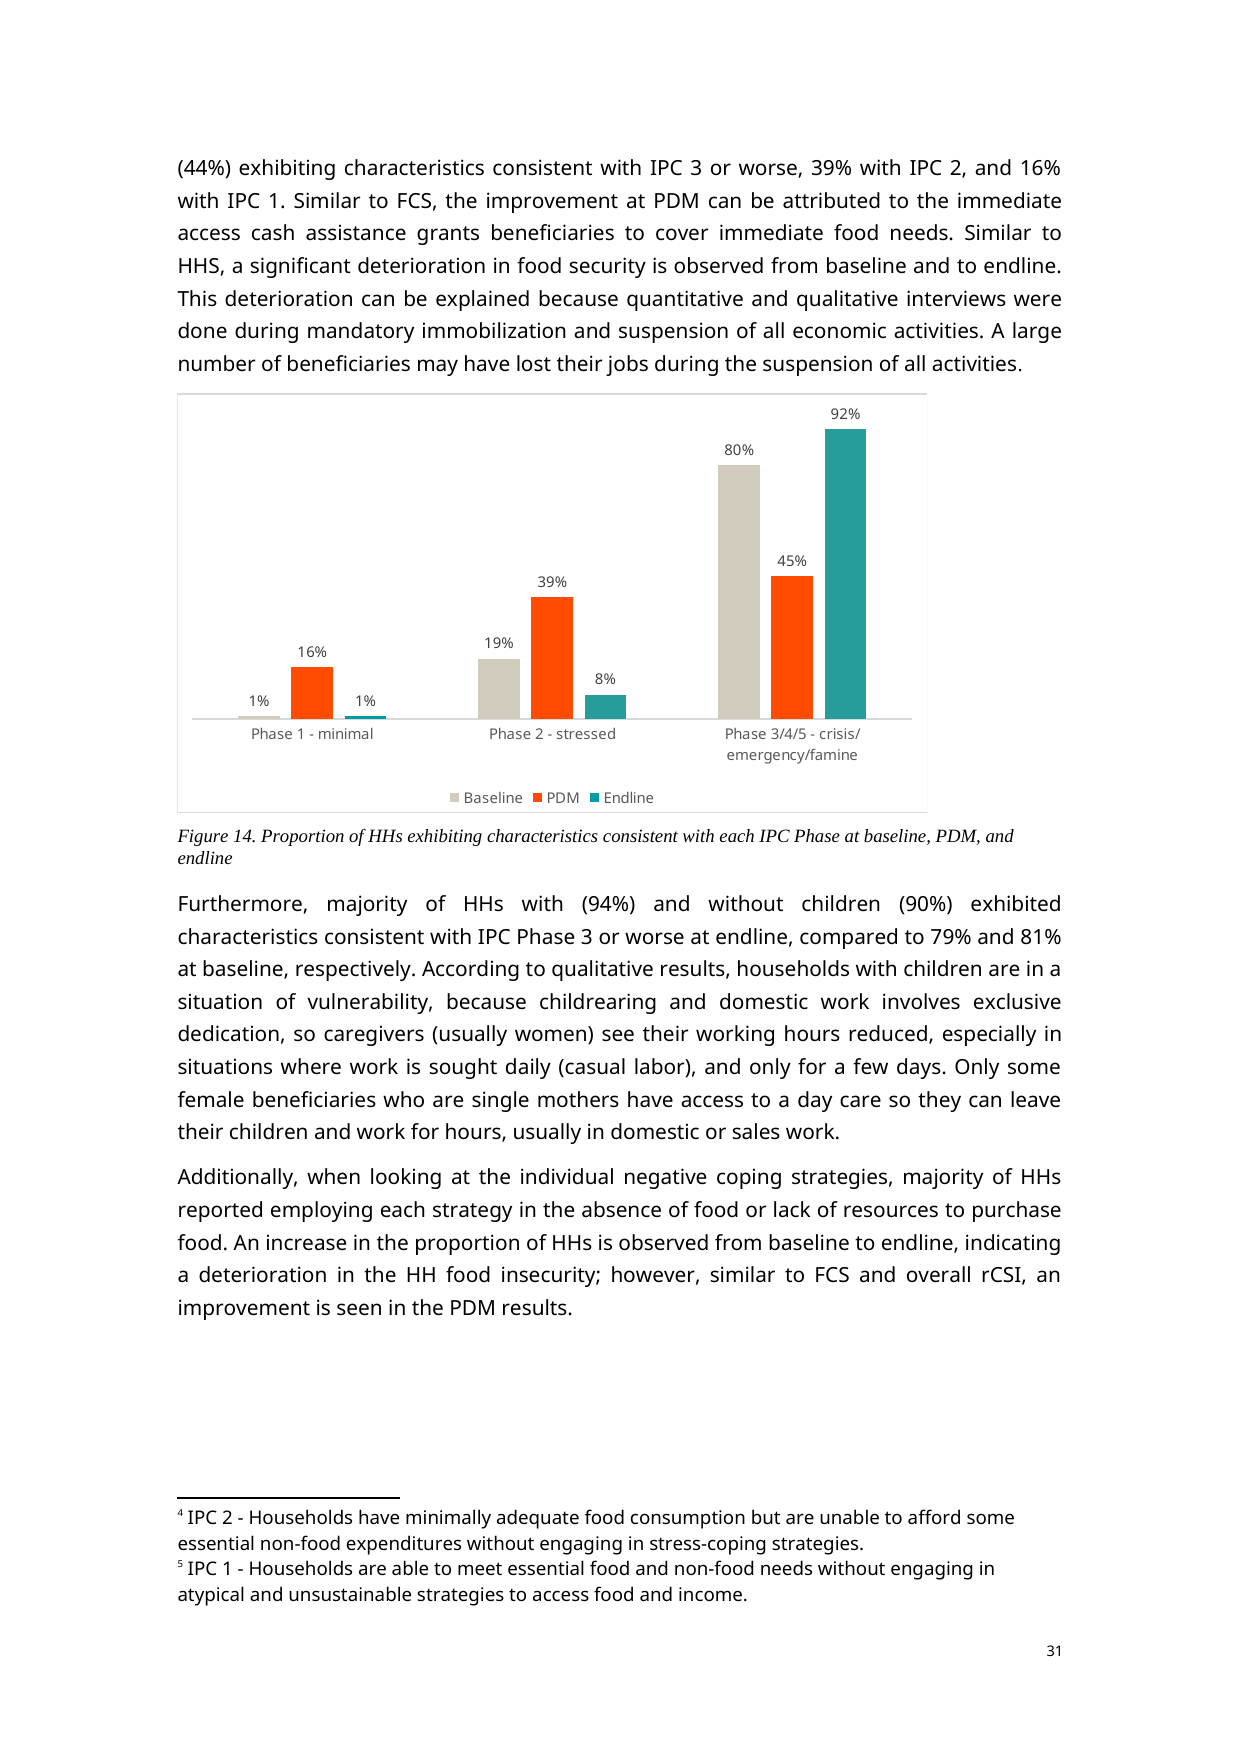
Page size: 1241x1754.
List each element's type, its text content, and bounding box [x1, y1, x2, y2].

text Additionally, when looking at the individual negative coping strategies, majority of HHs reported employing each strategy in the absence of food or lack of resources to purchase food. An increase in the proportion of HHs is observed from baseline to endline, indicating a deterioration in the HH food insecurity; however, similar to FCS and overall rCSI, an improvement is seen in the PDM results. [177, 1162, 1063, 1321]
text Furthermore, majority of HHs with (94%) and without children (90%) exhibited characteristics consistent with IPC Phase 3 or worse at endline, compared to 79% and 81% at baseline, respectively. According to qualitative results, households with children are in a situation of vulnerability, because childrearing and domestic work involves exclusive dedication, so caregivers (usually women) see their working hours reduced, especially in situations where work is sought daily (casual labor), and only for a few days. Only some female beneficiaries who are single mothers have access to a day care so they can leave their children and work for hours, usually in domestic or sales work. [177, 889, 1063, 1146]
text Figure 14. Proportion of HHs exhibiting characteristics consistent with each IPC Phase at baseline, PDM, and endline [177, 825, 1063, 868]
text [177, 153, 1063, 377]
